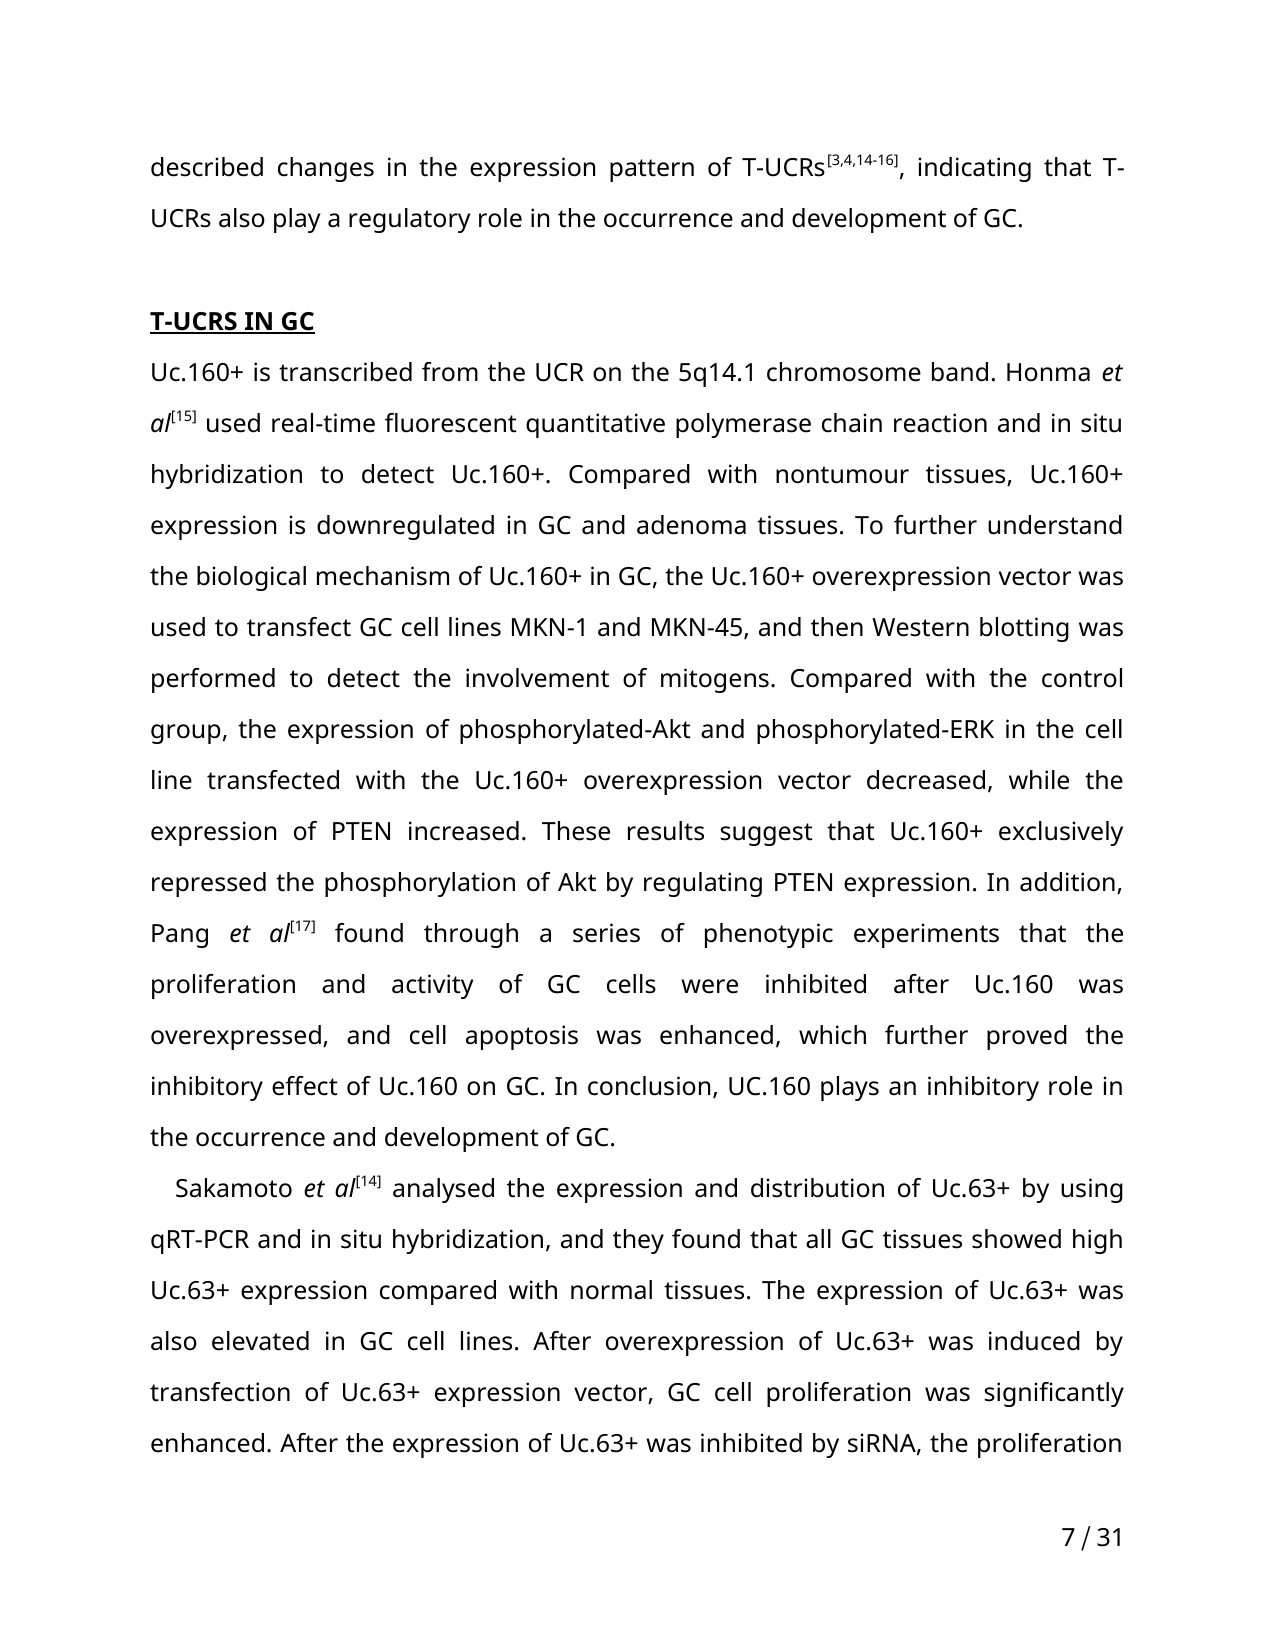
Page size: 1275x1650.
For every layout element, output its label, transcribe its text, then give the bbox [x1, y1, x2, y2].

text T-UCRs in GC [150, 303, 1125, 337]
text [150, 1171, 1125, 1460]
text Uc.160+ is transcribed from the UCR on the 5q14.1 chromosome band. Honma et al[15] used real-time fluorescent quantitative polymerase chain reaction and in situ hybridization to detect Uc.160+. Compared with nontumour tissues, Uc.160+ expression is downregulated in GC and adenoma tissues. To further understand the biological mechanism of Uc.160+ in GC, the Uc.160+ overexpression vector was used to transfect GC cell lines MKN-1 and MKN-45, and then Western blotting was performed to detect the involvement of mitogens. Compared with the control group, the expression of phosphorylated-Akt and phosphorylated-ERK in the cell line transfected with the Uc.160+ overexpression vector decreased, while the expression of PTEN increased. These results suggest that Uc.160+ exclusively repressed the phosphorylation of Akt by regulating PTEN expression. In addition, Pang et al[17] found through a series of phenotypic experiments that the proliferation and activity of GC cells were inhibited after Uc.160 was overexpressed, and cell apoptosis was enhanced, which further proved the inhibitory effect of Uc.160 on GC. In conclusion, UC.160 plays an inhibitory role in the occurrence and development of GC. [150, 354, 1125, 1154]
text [150, 150, 1125, 235]
